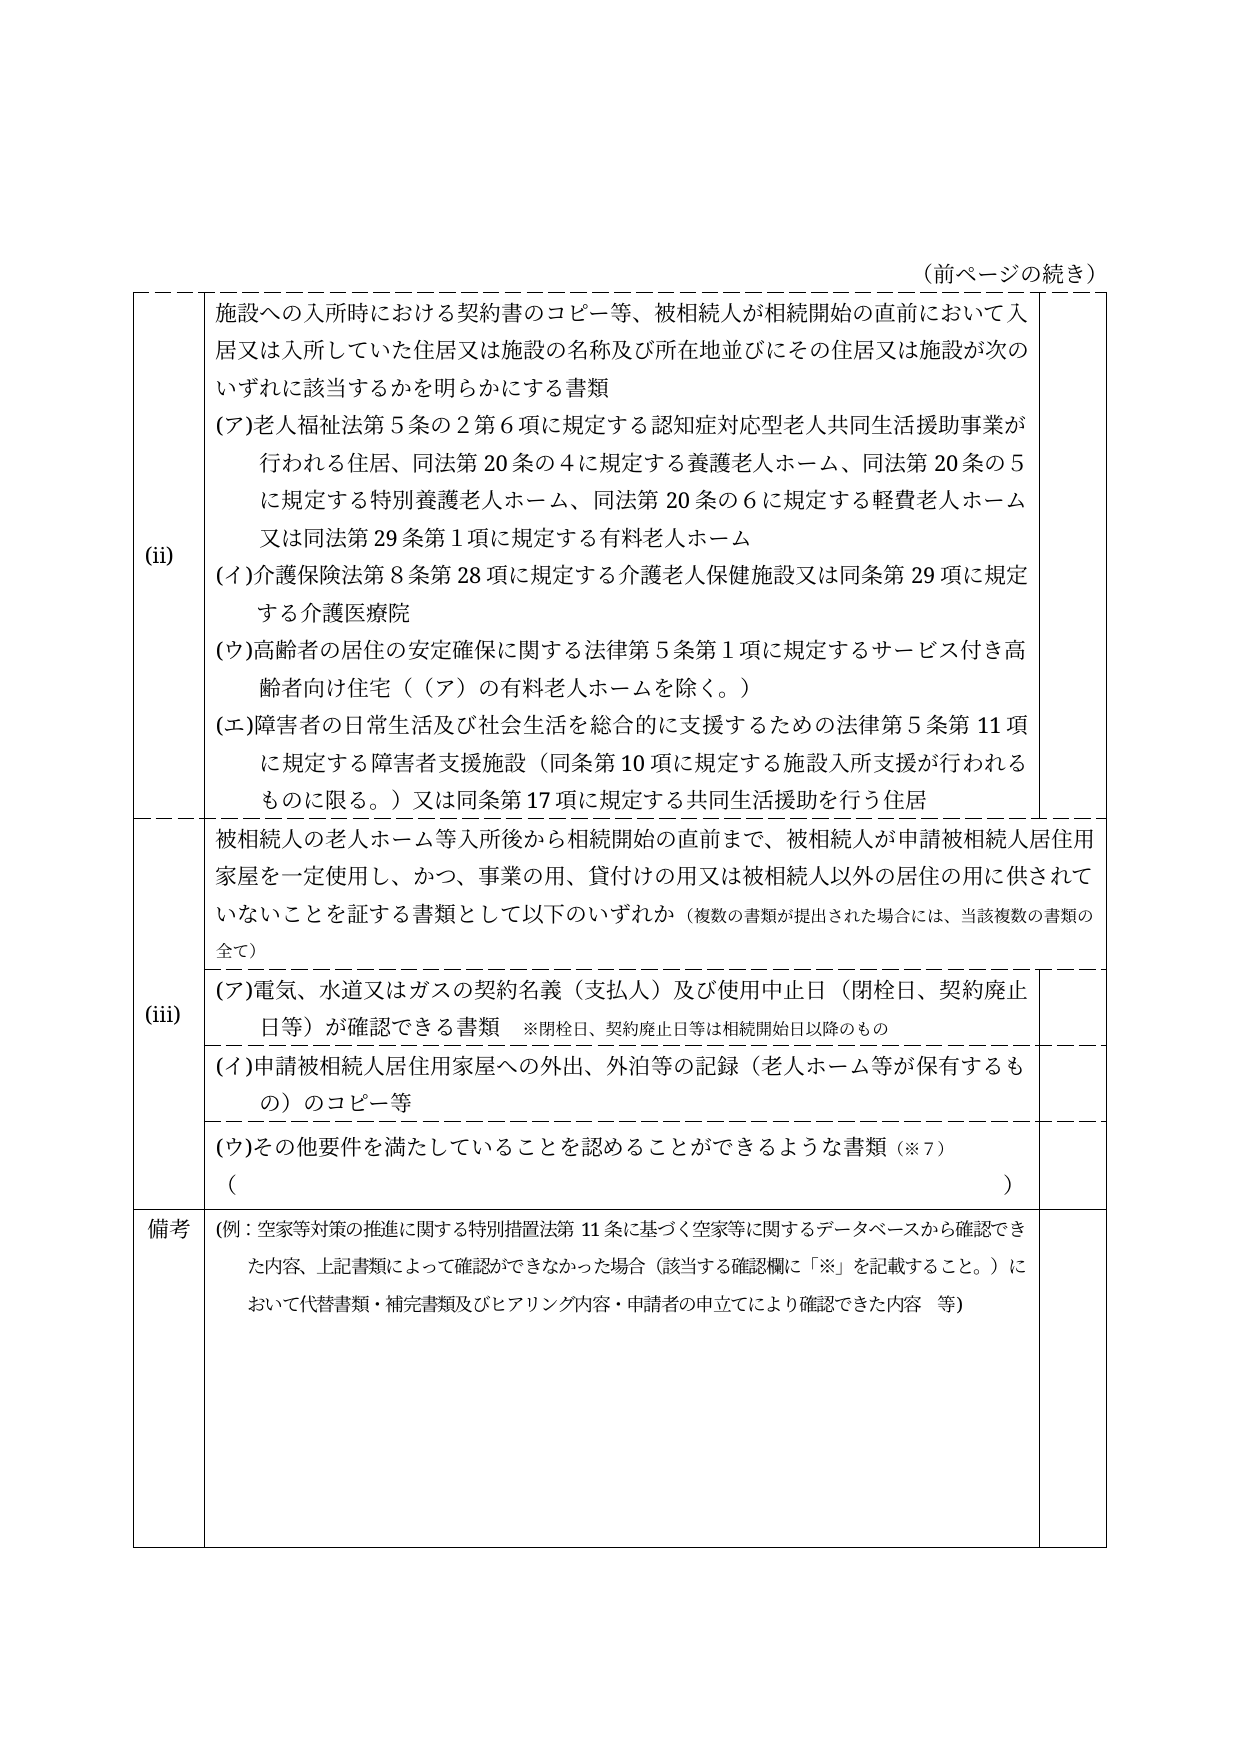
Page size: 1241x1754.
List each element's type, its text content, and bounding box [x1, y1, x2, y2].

table_cell [1040, 1210, 1106, 1547]
table_cell (ⅲ) [134, 818, 204, 1208]
table_cell [1040, 1045, 1106, 1121]
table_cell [205, 1210, 1039, 1547]
table_header (ⅱ) [134, 292, 204, 818]
table_header 施設への入所時における契約書のコピー等、被相続人が相続開始の直前において入居又は入所していた住居又は施設の名称及び所在地並びにその住居又は施設が次のいずれに該当するかを明らかにする書類 (ア)老人福祉法第５条の２第６項に規定する認知症対応型老人共同生活援助事業が行われる住居、同法第20条の４に規定する養護老人ホーム、同法第20条の５に規定する特別養護老人ホーム、同法第20条の６に規定する軽費老人ホーム又は同法第29条第１項に規定する有料老人ホーム (イ)介護保険法第８条第28項に規定する介護老人保健施設又は同条第29項に規定する介護医療院 (ウ)高齢者の居住の安定確保に関する法律第５条第１項に規定するサービス付き高齢者向け住宅（（ア）の有料老人ホームを除く。） (エ)障害者の日常生活及び社会生活を総合的に支援するための法律第５条第11項に規定する障害者支援施設（同条第10項に規定する施設入所支援が行われるものに限る。）又は同条第17項に規定する共同生活援助を行う住居 [205, 292, 1039, 818]
table_cell [1040, 1121, 1106, 1208]
table_cell [1040, 969, 1106, 1045]
table_cell 備考 [134, 1210, 204, 1547]
table_cell (イ)申請被相続人居住用家屋への外出、外泊等の記録（老人ホーム等が保有するもの）のコピー等 [205, 1045, 1039, 1121]
table_cell (ア)電気、水道又はガスの契約名義（支払人）及び使用中止日（閉栓日、契約廃止日等）が確認できる書類 ※閉栓日、契約廃止日等は相続開始日以降のもの [205, 969, 1039, 1045]
table_header [1040, 292, 1106, 818]
table_cell 被相続人の老人ホーム等入所後から相続開始の直前まで、被相続人が申請被相続人居住用家屋を一定使用し、かつ、事業の用、貸付けの用又は被相続人以外の居住の用に供されていないことを証する書類として以下のいずれか（複数の書類が提出された場合には、当該複数の書類の全て） [205, 818, 1106, 969]
table_cell (ウ)その他要件を満たしていることを認めることができるような書類（※７） （ ） [205, 1121, 1039, 1208]
text （前ページの続き） [177, 254, 1107, 292]
